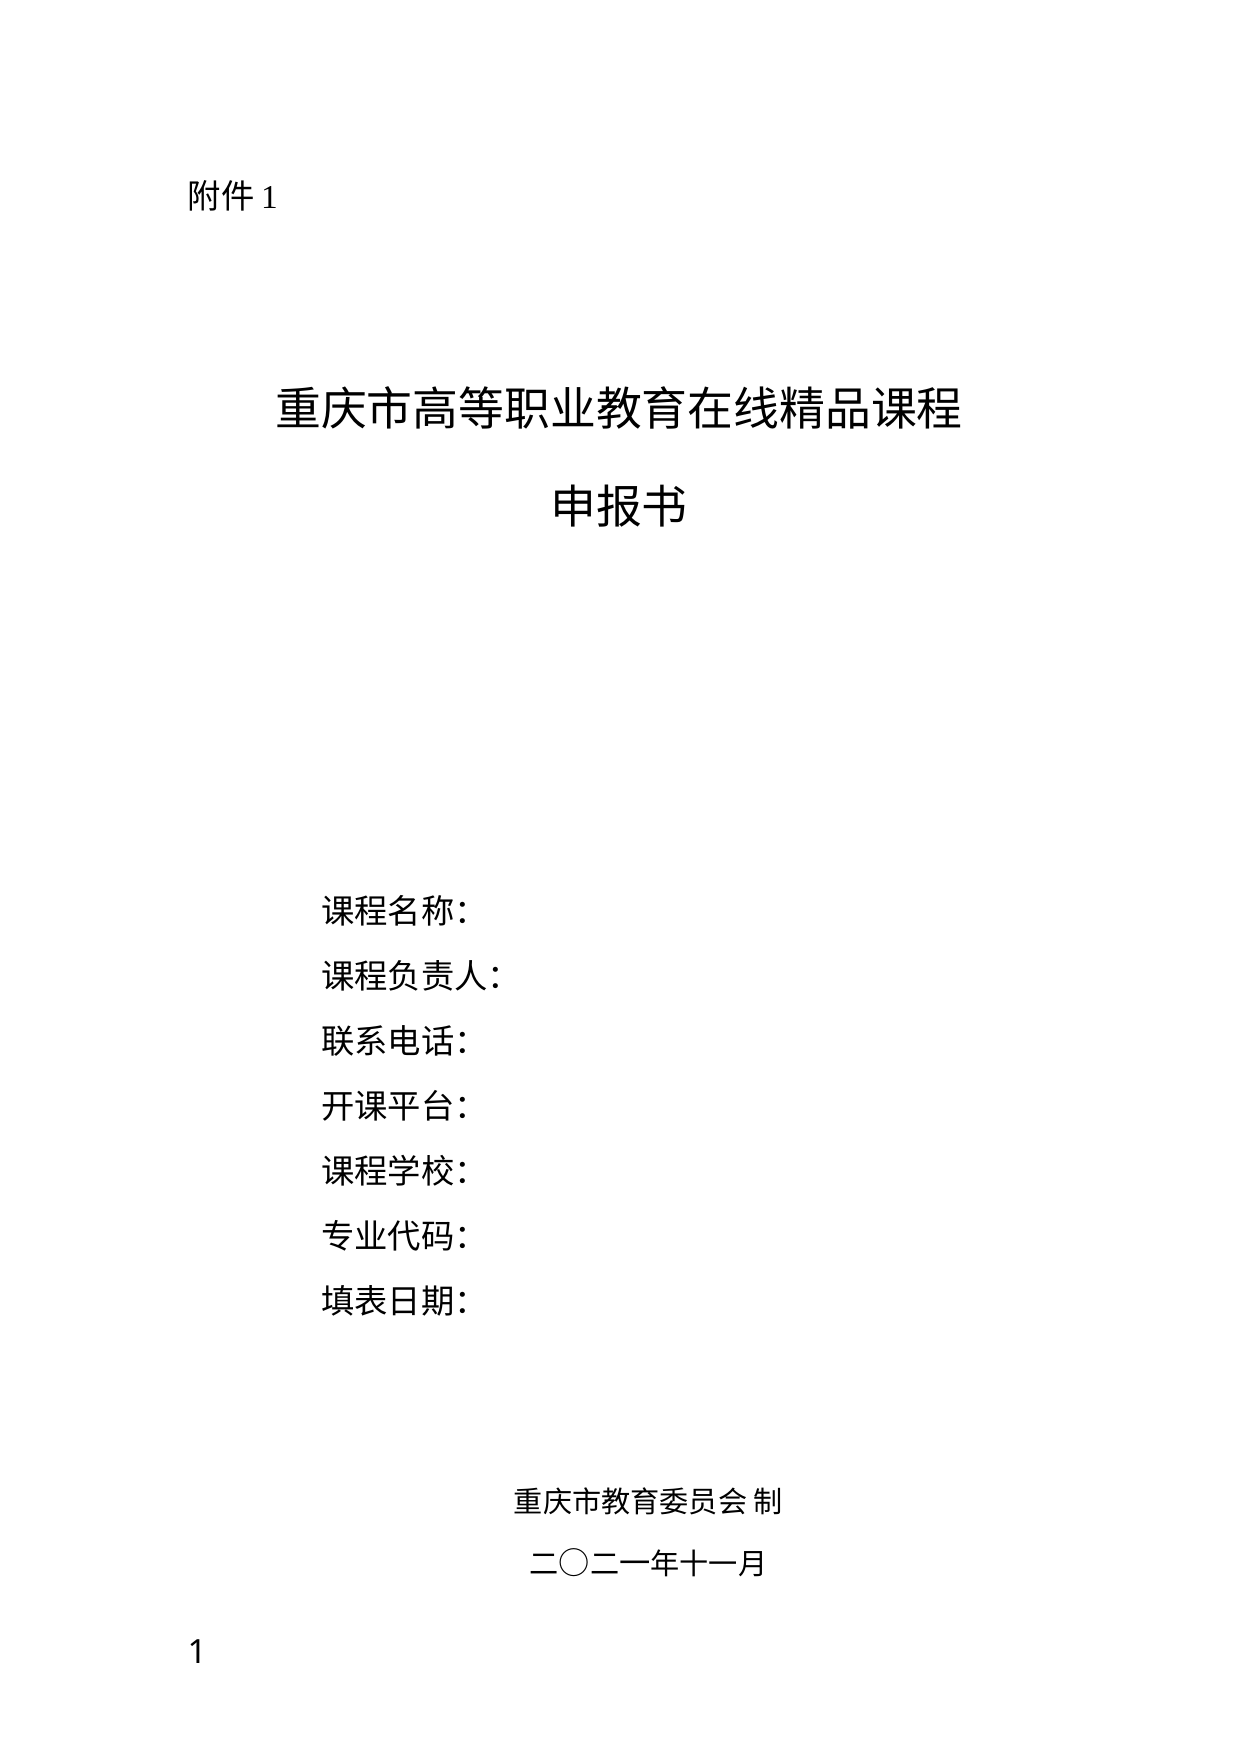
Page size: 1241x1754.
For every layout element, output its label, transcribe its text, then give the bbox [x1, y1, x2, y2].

text 重庆市高等职业教育在线精品课程 [187, 357, 1050, 454]
text 开课平台： [187, 1072, 1050, 1137]
text 联系电话： [187, 1007, 1050, 1072]
text 填表日期： [187, 1267, 1050, 1332]
text 课程名称： [187, 877, 1050, 942]
text 二○二一年十一月 [187, 1524, 1053, 1587]
text 专业代码： [187, 1202, 1050, 1267]
text 课程负责人： [187, 942, 1050, 1007]
text 附件1 [187, 162, 1050, 227]
text 申报书 [187, 454, 1050, 552]
text 重庆市教育委员会 制 [187, 1462, 1053, 1524]
text 课程学校： [187, 1137, 1050, 1202]
